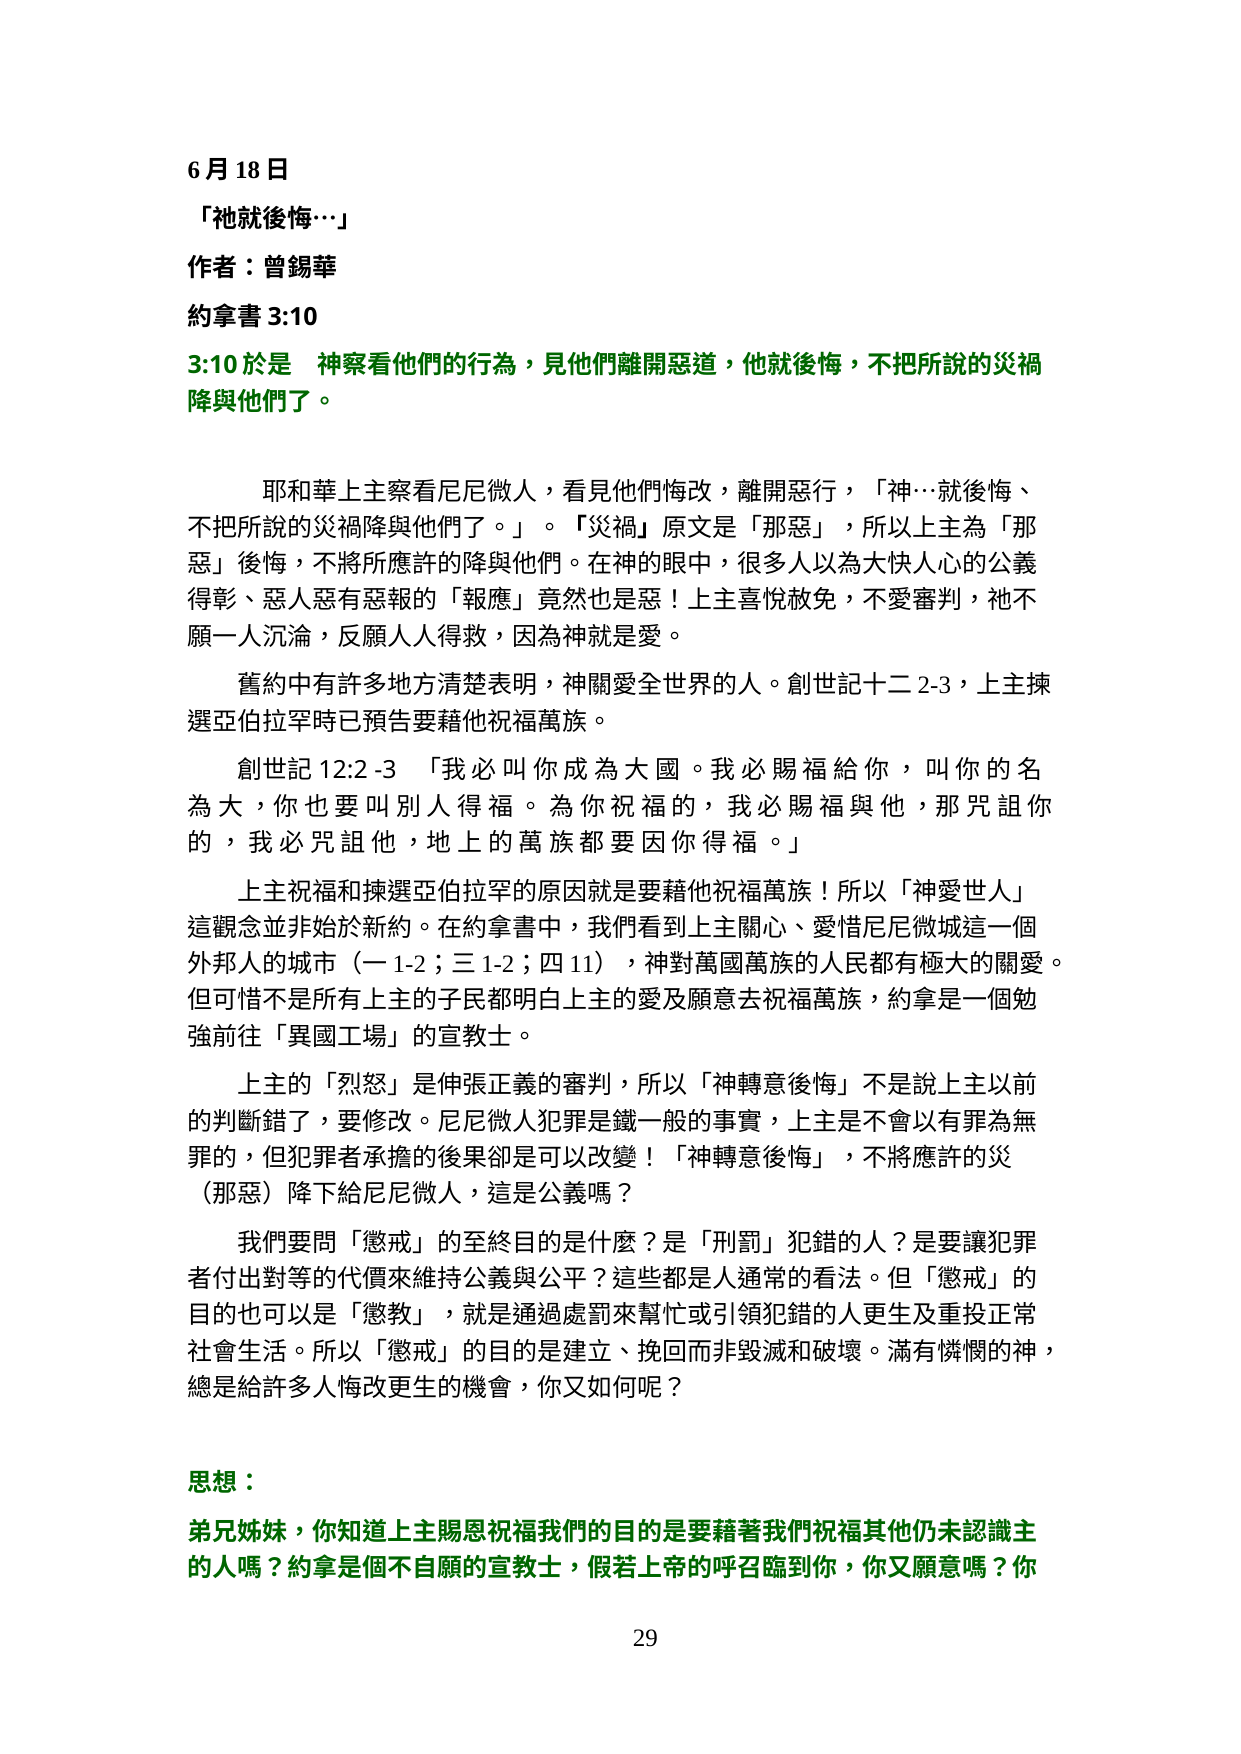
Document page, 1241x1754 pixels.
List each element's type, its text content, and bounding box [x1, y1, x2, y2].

text 6月18日 [187, 150, 1053, 186]
text 我們要問「懲戒」的至終目的是什麼？是「刑罰」犯錯的人？是要讓犯罪者付出對等的代價來維持公義與公平？這些都是人通常的看法。但「懲戒」的目的也可以是「懲教」，就是通過處罰來幫忙或引領犯錯的人更生及重投正常社會生活。所以「懲戒」的目的是建立、挽回而非毀滅和破壞。滿有憐憫的神，總是給許多人悔改更生的機會，你又如何呢？ [187, 1222, 1053, 1404]
text 上主的「烈怒」是伸張正義的審判，所以「神轉意後悔」不是說上主以前的判斷錯了，要修改。尼尼微人犯罪是鐵一般的事實，上主是不會以有罪為無罪的，但犯罪者承擔的後果卻是可以改變！「神轉意後悔」，不將應許的災（那惡）降下給尼尼微人，這是公義嗎？ [187, 1065, 1053, 1210]
text 「祂就後悔…」 [187, 199, 1053, 235]
text 約拿書3:10 [187, 296, 1053, 332]
text 3:10於是 神察看他們的行為，見他們離開惡道，他就後悔，不把所說的災禍降與他們了。 [187, 345, 1053, 417]
text 作者：曾錫華 [187, 247, 1053, 284]
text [187, 1512, 1053, 1584]
text 耶和華上主察看尼尼微人，看見他們悔改，離開惡行，「神…就後悔、不把所說的災禍降與他們了。」。「災禍」原文是「那惡」，所以上主為「那惡」後悔，不將所應許的降與他們。在神的眼中，很多人以為大快人心的公義得彰、惡人惡有惡報的「報應」竟然也是惡！上主喜悅赦免，不愛審判，祂不願一人沉淪，反願人人得救，因為神就是愛。 [187, 471, 1053, 652]
text 上主祝福和揀選亞伯拉罕的原因就是要藉他祝福萬族！所以「神愛世人」這觀念並非始於新約。在約拿書中，我們看到上主關心、愛惜尼尼微城這一個外邦人的城市（一1-2；三1-2；四11），神對萬國萬族的人民都有極大的關愛。但可惜不是所有上主的子民都明白上主的愛及願意去祝福萬族，約拿是一個勉強前往「異國工場」的宣教士。 [187, 871, 1053, 1052]
text 舊約中有許多地方清楚表明，神關愛全世界的人。創世記十二2-3，上主揀選亞伯拉罕時已預告要藉他祝福萬族。 [187, 665, 1053, 737]
text 創世記 12:2 -3 「我 必 叫 你 成 為 大 國 。我 必 賜 福 給 你 ， 叫 你 的 名 為 大 ，你 也 要 叫 別 人 得 福 。 為 你 祝 福 的， 我 必 賜 福 與 他 ，那 咒 詛 你 的 ， 我 必 咒 詛 他 ，地 上 的 萬 族 都 要 因 你 得 福 。」 [187, 750, 1053, 859]
text 思想： [187, 1463, 1053, 1499]
